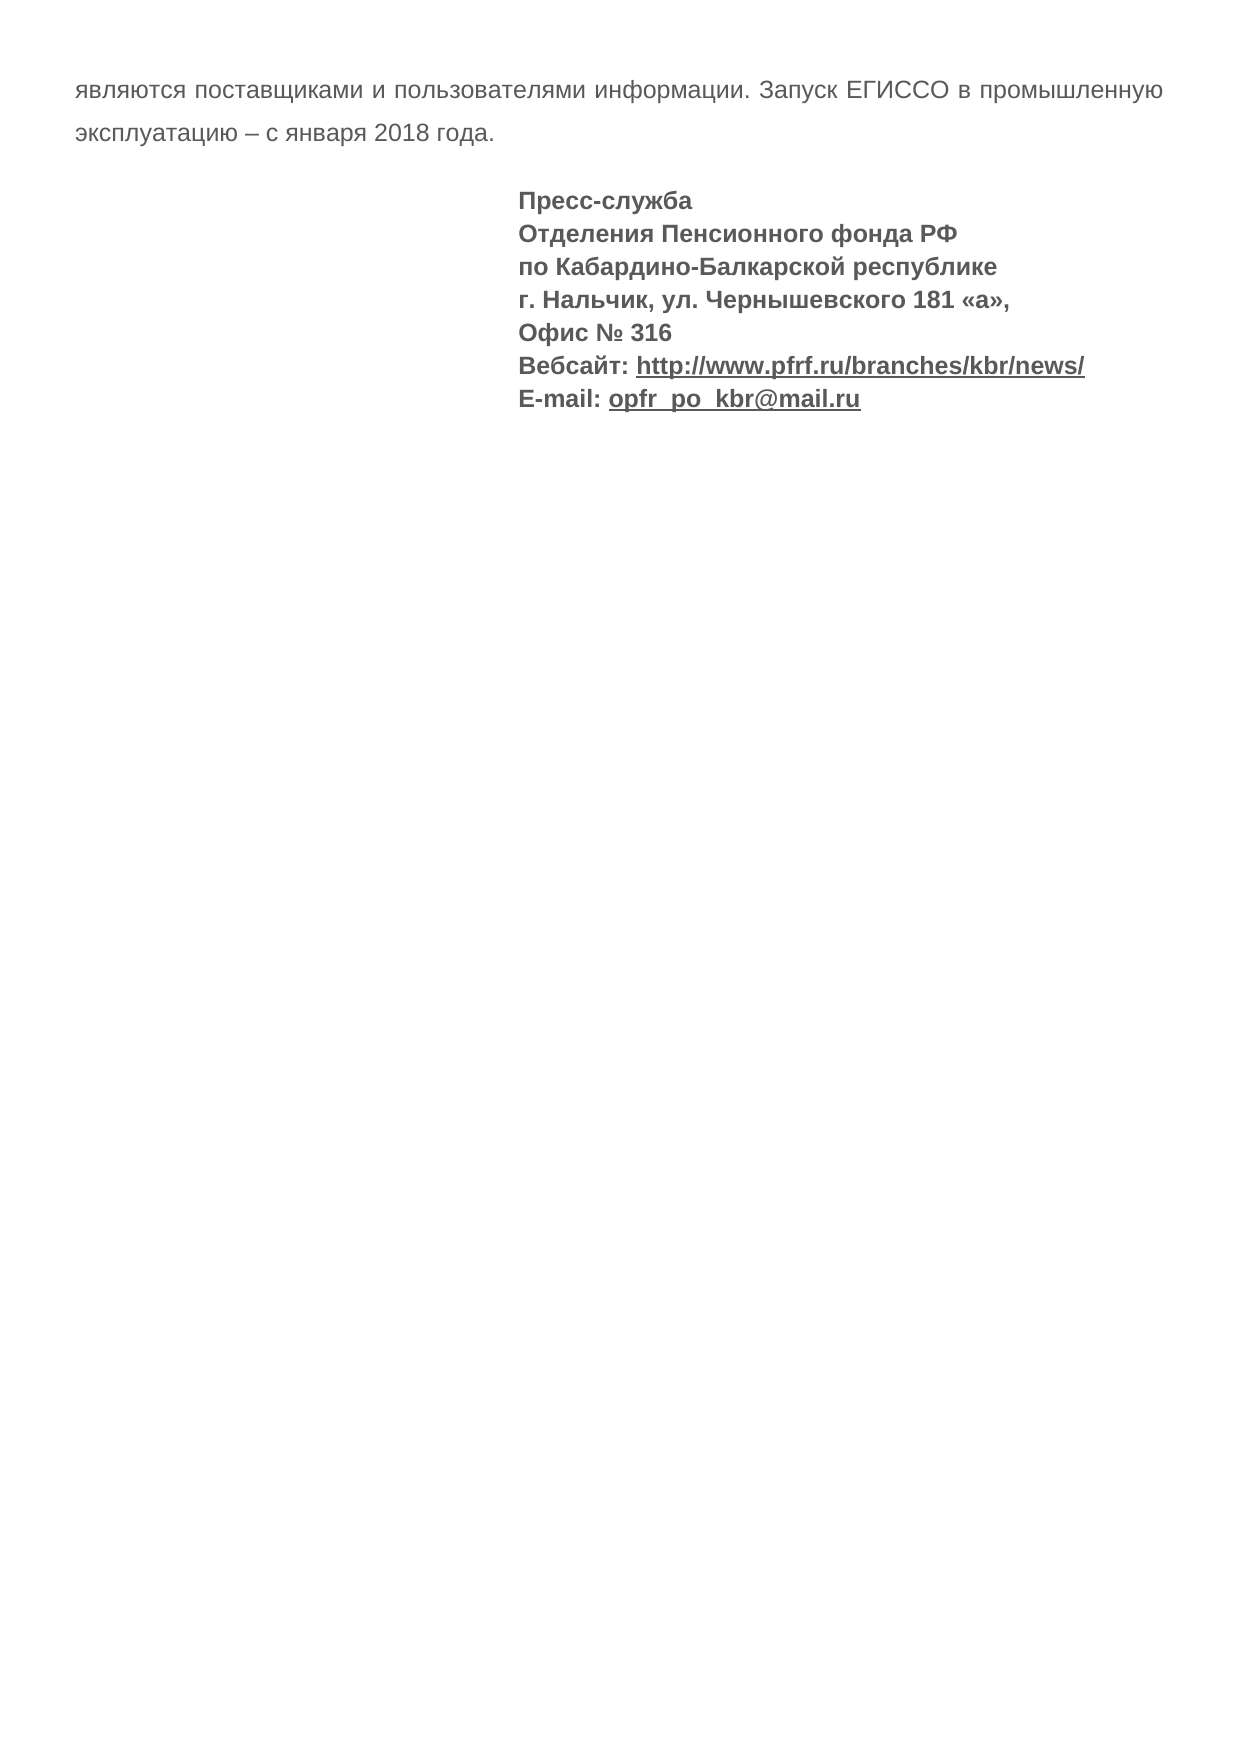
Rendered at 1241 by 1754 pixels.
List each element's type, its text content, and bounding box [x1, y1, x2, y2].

text г. Нальчик, ул. Чернышевского 181 «а», [75, 285, 1165, 314]
text E-mail: opfr_po_kbr@mail.ru [75, 384, 1165, 413]
text Офис № 316 [75, 318, 1165, 347]
text Пресс-служба [75, 186, 1165, 215]
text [75, 75, 1165, 147]
text Вебсайт: http://www.pfrf.ru/branches/kbr/news/ [75, 351, 1165, 380]
text по Кабардино-Балкарской республике [75, 252, 1165, 281]
text Отделения Пенсионного фонда РФ [75, 219, 1165, 248]
